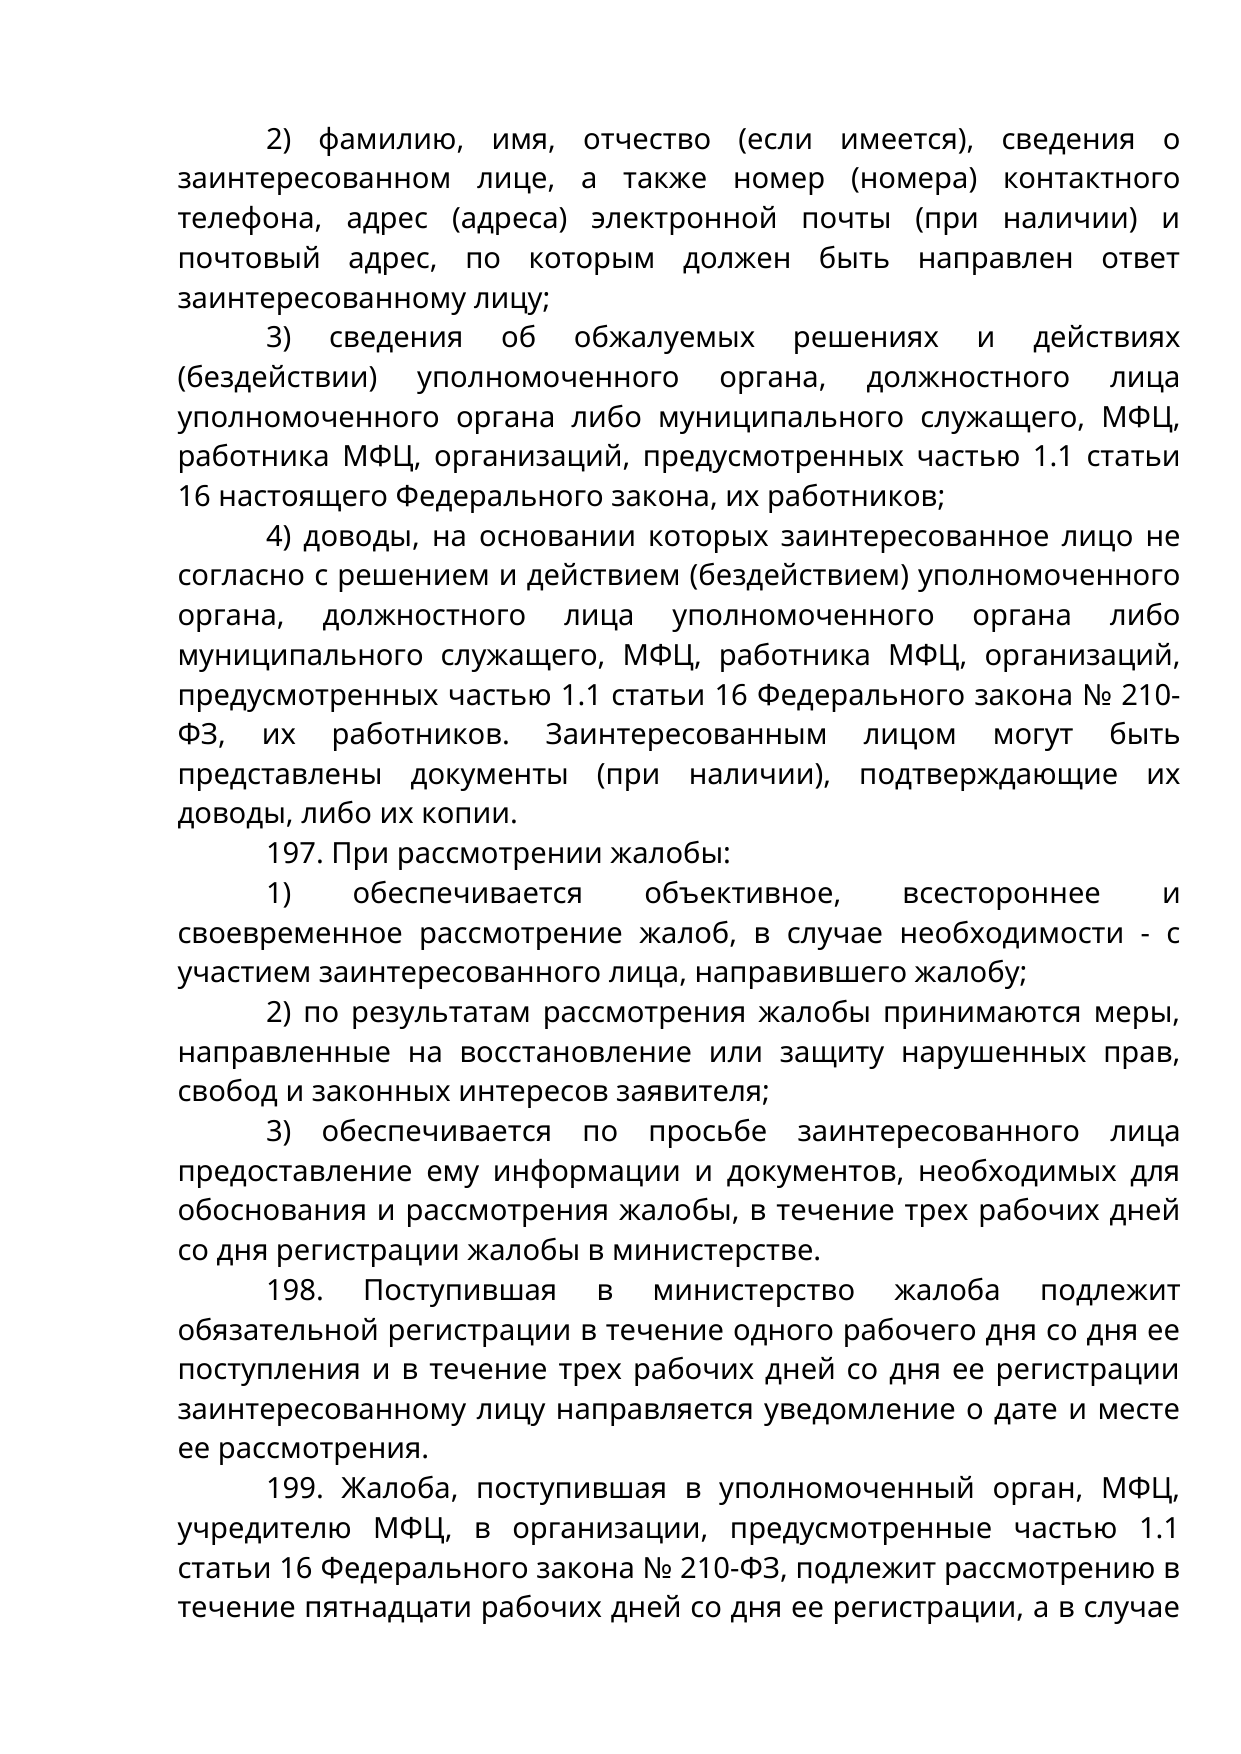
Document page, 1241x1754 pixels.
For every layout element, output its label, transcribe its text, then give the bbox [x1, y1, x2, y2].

text 2) по результатам рассмотрения жалобы принимаются меры, направленные на восстановление или защиту нарушенных прав, свобод и законных интересов заявителя; [177, 991, 1181, 1110]
text 4) доводы, на основании которых заинтересованное лицо не согласно с решением и действием (бездействием) уполномоченного органа, должностного лица уполномоченного органа либо муниципального служащего, МФЦ, работника МФЦ, организаций, предусмотренных частью 1.1 статьи 16 Федерального закона № 210-ФЗ, их работников. Заинтересованным лицом могут быть представлены документы (при наличии), подтверждающие их доводы, либо их копии. [177, 515, 1181, 832]
text 198. Поступившая в министерство жалоба подлежит обязательной регистрации в течение одного рабочего дня со дня ее поступления и в течение трех рабочих дней со дня ее регистрации заинтересованному лицу направляется уведомление о дате и месте ее рассмотрения. [177, 1269, 1181, 1467]
text 197. При рассмотрении жалобы: [177, 832, 1181, 872]
text 2) фамилию, имя, отчество (если имеется), сведения о заинтересованном лице, а также номер (номера) контактного телефона, адрес (адреса) электронной почты (при наличии) и почтовый адрес, по которым должен быть направлен ответ заинтересованному лицу; [177, 118, 1181, 317]
text 3) сведения об обжалуемых решениях и действиях (бездействии) уполномоченного органа, должностного лица уполномоченного органа либо муниципального служащего, МФЦ, работника МФЦ, организаций, предусмотренных частью 1.1 статьи 16 настоящего Федерального закона, их работников; [177, 317, 1181, 515]
text 1) обеспечивается объективное, всестороннее и своевременное рассмотрение жалоб, в случае необходимости - с участием заинтересованного лица, направившего жалобу; [177, 872, 1181, 991]
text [177, 1467, 1181, 1626]
text 3) обеспечивается по просьбе заинтересованного лица предоставление ему информации и документов, необходимых для обоснования и рассмотрения жалобы, в течение трех рабочих дней со дня регистрации жалобы в министерстве. [177, 1110, 1181, 1269]
